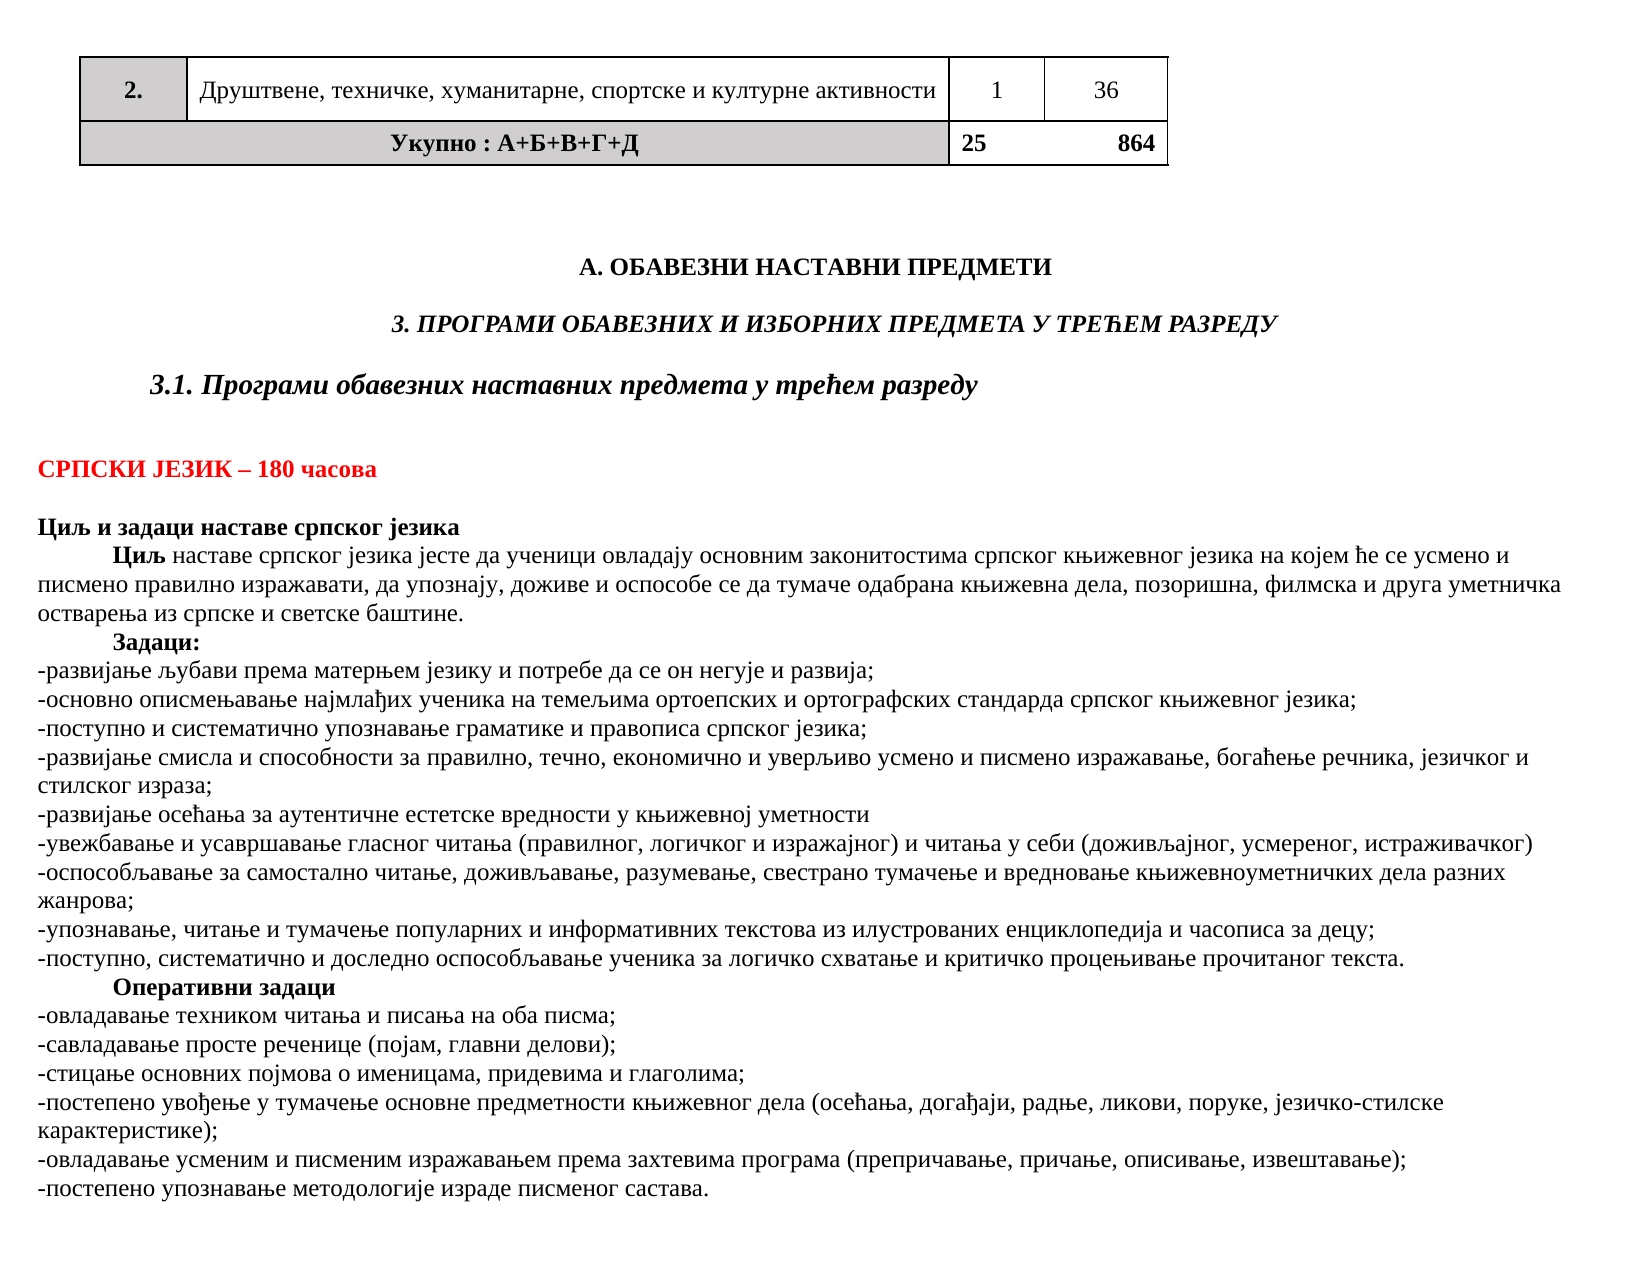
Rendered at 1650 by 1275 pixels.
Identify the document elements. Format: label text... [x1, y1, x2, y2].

text -развијање љубави према матерњем језику и потребе да се он негује и развија; [37, 655, 1594, 684]
text Задаци: [37, 627, 1594, 655]
text Оперативни задаци [37, 972, 1594, 1000]
text -развијање осећања за аутентичне естетске вредности у књижевној уметности [37, 799, 1594, 828]
table_cell 1 [950, 58, 1044, 120]
text -упознавање, читање и тумачење популарних и информативних текстова из илустрованих енциклопедија и часописа за децу; [37, 914, 1594, 943]
text -савладавање просте реченице (појам, главни делови); [37, 1029, 1594, 1058]
text -поступно, систематично и доследно оспособљавање ученика за логичко схватање и критичко процењивање прочитаног текста. [37, 943, 1594, 972]
text СРПСКИ ЈЕЗИК – 180 часова [37, 454, 1594, 483]
table_cell Укупно : А+Б+В+Г+Д [81, 122, 948, 164]
table_cell 25 864 [950, 122, 1167, 164]
text -овладавање техником читања и писања на оба писма; [37, 1000, 1594, 1029]
text Циљ наставе српског језика јесте да ученици овладају основним законитостима српског књижевног језика на којем ће се усмено и писмено правилно изражавати, да упознају, доживе и оспособе се да тумаче одабрана књижевна дела, позоришна, филмска и друга уметничка остварења из српске и светске баштине. [37, 540, 1594, 627]
text Циљ и задаци наставе српског језика [37, 512, 1594, 540]
table_cell 2. [81, 58, 186, 120]
text 3.1. Програми обавезних наставних предмета у трећем разреду [150, 367, 1594, 400]
text -стицање основних појмова о именицама, придевима и глаголима; [37, 1058, 1594, 1087]
text -основно описмењавање најмлађих ученика на темељима ортоепских и ортографских стандарда српског књижевног језика; [37, 684, 1594, 713]
text -постепено упознавање методологије израде писменог састава. [37, 1173, 1594, 1202]
text А. ОБАВЕЗНИ НАСТАВНИ ПРЕДМЕТИ [37, 252, 1594, 281]
text 3. ПРОГРАМИ ОБАВЕЗНИХ И ИЗБОРНИХ ПРЕДМЕТА У ТРЕЋЕМ РАЗРЕДУ [75, 309, 1594, 338]
text -оспособљавање за самостално читање, доживљавање, разумевање, свестрано тумачење и вредновање књижевноуметничких дела разних жанрова; [37, 857, 1594, 914]
table_cell Друштвене, техничке, хуманитарне, спортске и културне активности [188, 58, 948, 120]
table_cell 36 [1045, 58, 1167, 120]
text -увежбавање и усавршавање гласног читања (правилног, логичког и изражајног) и читања у себи (доживљајног, усмереног, истраживачког) [37, 828, 1594, 857]
text -овладавање усменим и писменим изражавањем према захтевима програма (препричавање, причање, описивање, извештавање); [37, 1144, 1594, 1173]
text -развијање смисла и способности за правилно, течно, економично и уверљиво усмено и писмено изражавање, богаћење речника, језичког и стилског израза; [37, 742, 1594, 799]
text -поступно и систематично упознавање граматике и правописа српског језика; [37, 713, 1594, 742]
text -постепено увођење у тумачење основне предметности књижевног дела (осећања, догађаји, радње, ликови, поруке, језичко-стилске карактеристике); [37, 1087, 1594, 1144]
